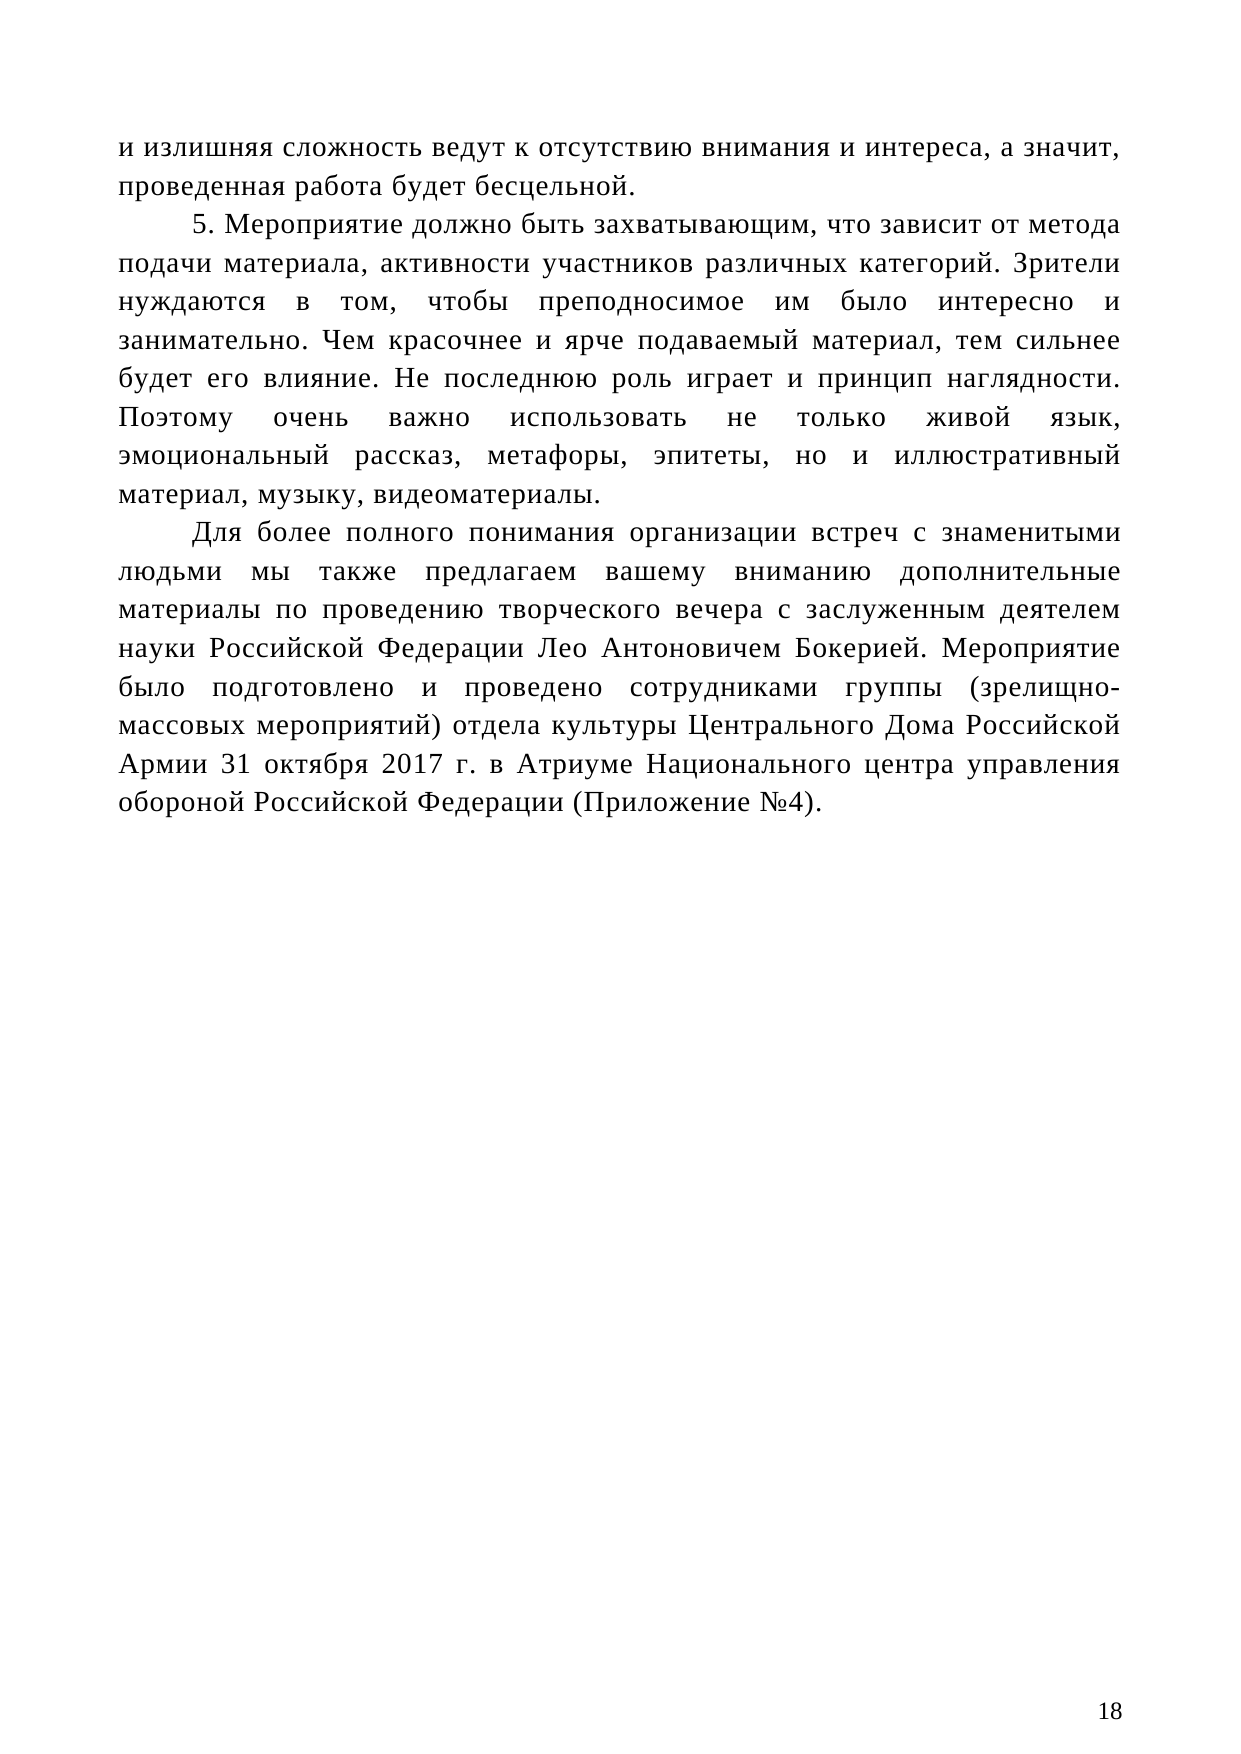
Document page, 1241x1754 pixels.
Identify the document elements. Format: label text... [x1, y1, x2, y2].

text 5. Мероприятие должно быть захватывающим, что зависит от метода подачи материала, активности участников различных категорий. Зрители нуждаются в том, чтобы преподносимое им было интересно и занимательно. Чем красочнее и ярче подаваемый материал, тем сильнее будет его влияние. Не последнюю роль играет и принцип наглядности. Поэтому очень важно использовать не только живой язык, эмоциональный рассказ, метафоры, эпитеты, но и иллюстративный материал, музыку, видеоматериалы. [118, 206, 1122, 509]
text Для более полного понимания организации встреч с знаменитыми людьми мы также предлагаем вашему вниманию дополнительные материалы по проведению творческого вечера с заслуженным деятелем науки Российской Федерации Лео Антоновичем Бокерией. Мероприятие было подготовлено и проведено сотрудниками группы (зрелищно-массовых мероприятий) отдела культуры Центрального Дома Российской Армии 31 октября 2017 г. в Атриуме Национального центра управления обороной Российской Федерации (Приложение №4). [118, 514, 1122, 818]
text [118, 129, 1122, 201]
